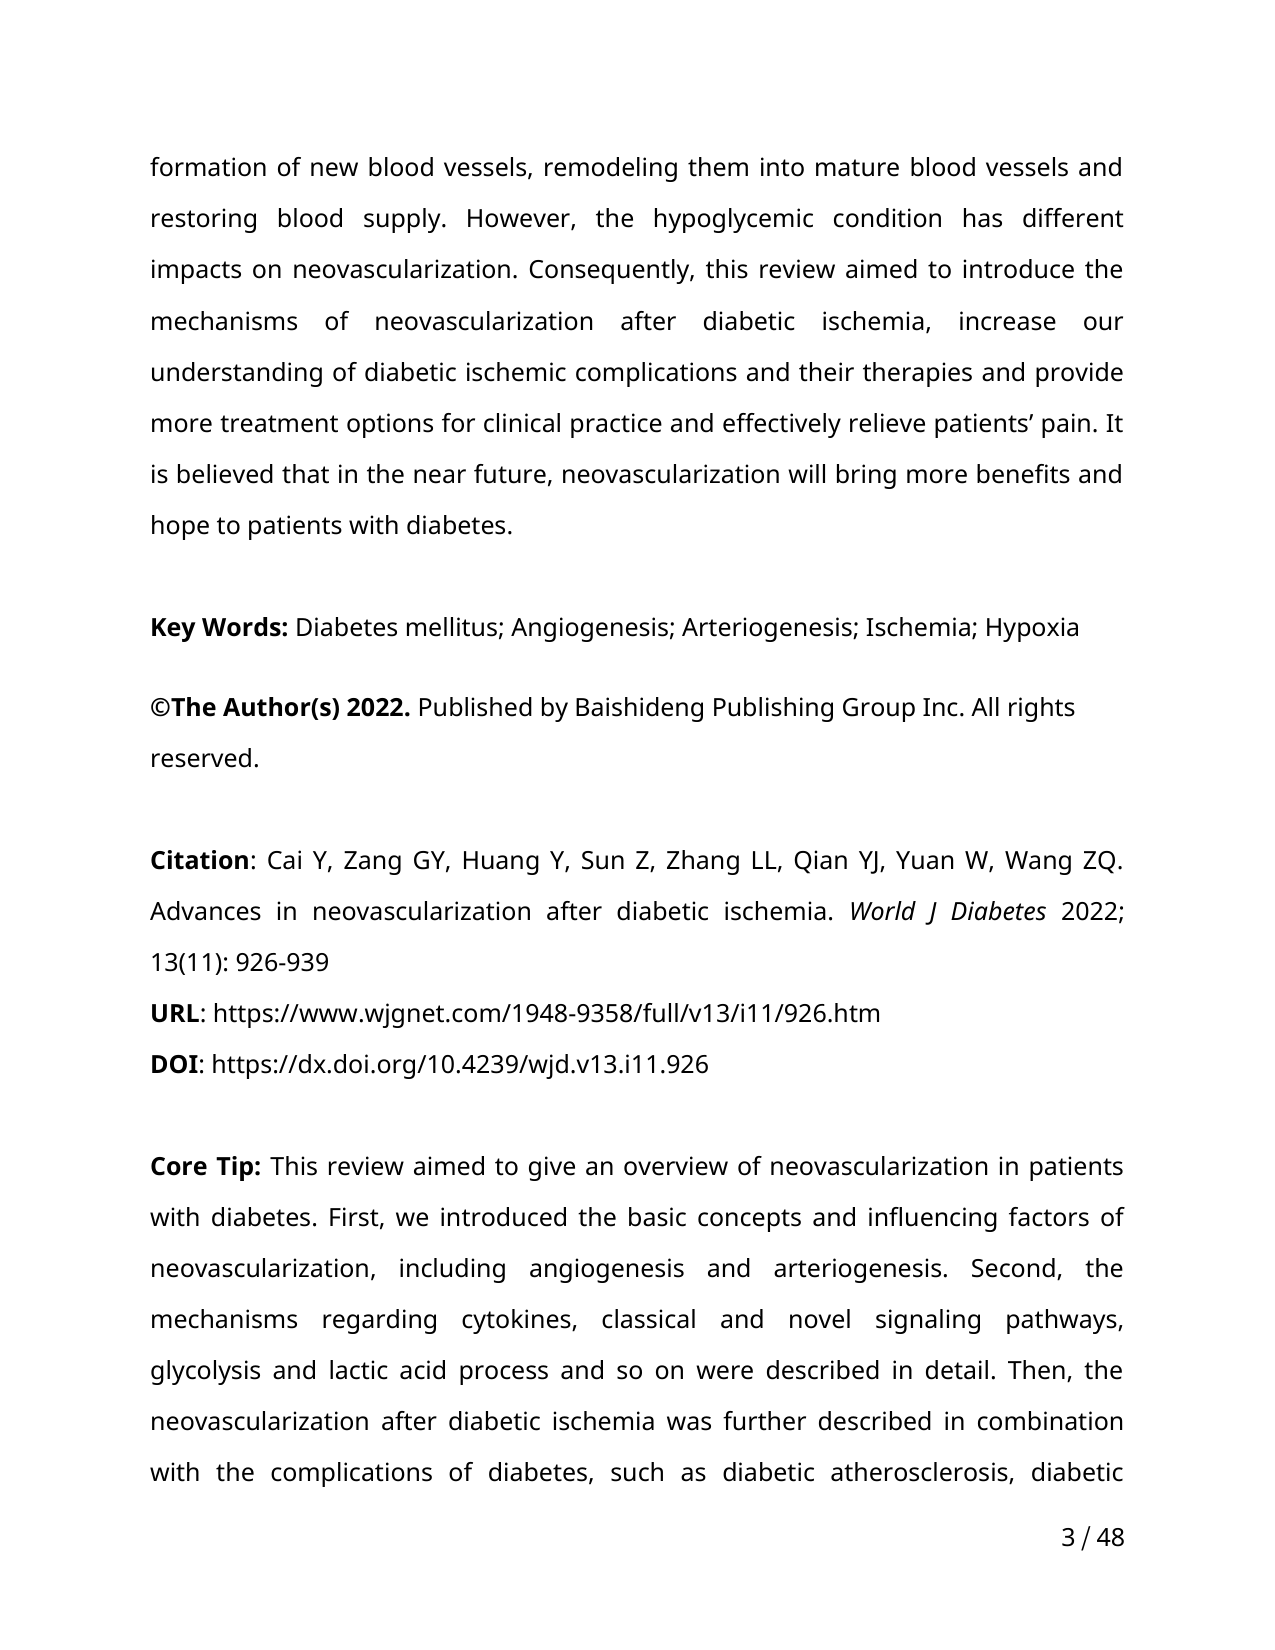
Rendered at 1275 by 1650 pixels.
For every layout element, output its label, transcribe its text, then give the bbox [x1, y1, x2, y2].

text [150, 150, 1125, 541]
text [150, 1148, 1125, 1489]
text URL: https://www.wjgnet.com/1948-9358/full/v13/i11/926.htm [150, 995, 1125, 1029]
text DOI: https://dx.doi.org/10.4239/wjd.v13.i11.926 [150, 1046, 1125, 1081]
text ©The Author(s) 2022. Published by Baishideng Publishing Group Inc. All rights reserved. [150, 689, 1125, 774]
text Key Words: Diabetes mellitus; Angiogenesis; Arteriogenesis; Ischemia; Hypoxia [150, 609, 1125, 643]
text Citation: Cai Y, Zang GY, Huang Y, Sun Z, Zhang LL, Qian YJ, Yuan W, Wang ZQ. Advances in neovascularization after diabetic ischemia. World J Diabetes 2022; 13(11): 926-939 [150, 842, 1125, 978]
